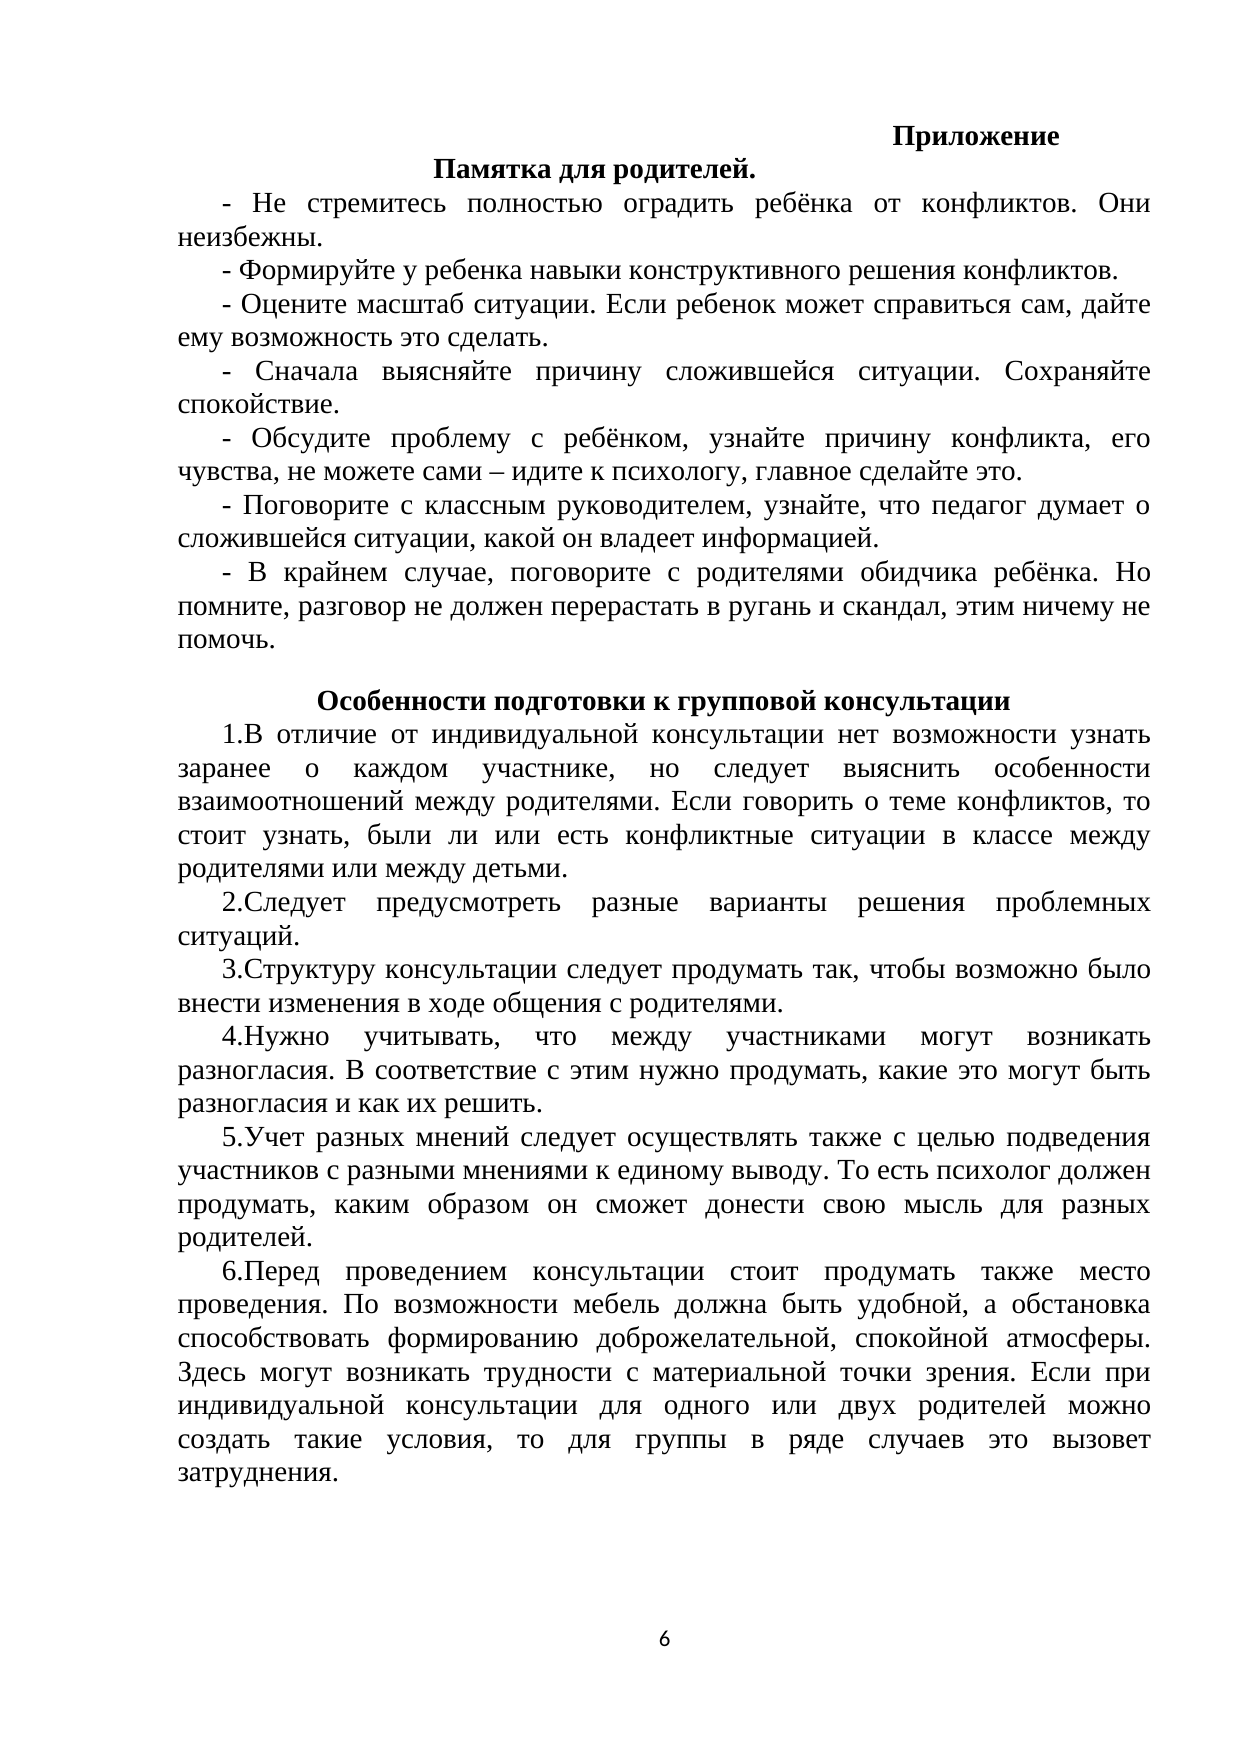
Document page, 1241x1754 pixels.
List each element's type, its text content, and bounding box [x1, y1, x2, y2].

text - Сначала выясняйте причину сложившейся ситуации. Сохраняйте спокойствие. [177, 353, 1152, 420]
text 4.Нужно учитывать, что между участниками могут возникать разногласия. В соответствие с этим нужно продумать, какие это могут быть разногласия и как их решить. [177, 1018, 1152, 1119]
text - В крайнем случае, поговорите с родителями обидчика ребёнка. Но помните, разговор не должен перерастать в ругань и скандал, этим ничему не помочь. [177, 554, 1152, 655]
text Особенности подготовки к групповой консультации [177, 683, 1152, 716]
text 3.Структуру консультации следует продумать так, чтобы возможно было внести изменения в ходе общения с родителями. [177, 951, 1152, 1018]
text - Формируйте у ребенка навыки конструктивного решения конфликтов. [177, 252, 1152, 286]
text 5.Учет разных мнений следует осуществлять также с целью подведения участников с разными мнениями к единому выводу. То есть психолог должен продумать, каким образом он сможет донести свою мысль для разных родителей. [177, 1119, 1152, 1253]
text Приложение [177, 118, 1152, 152]
text 2.Следует предусмотреть разные варианты решения проблемных ситуаций. [177, 884, 1152, 951]
text - Не стремитесь полностью оградить ребёнка от конфликтов. Они неизбежны. [177, 185, 1152, 252]
text Памятка для родителей. [177, 152, 1152, 185]
text - Оцените масштаб ситуации. Если ребенок может справиться сам, дайте ему возможность это сделать. [177, 286, 1152, 353]
text - Поговорите с классным руководителем, узнайте, что педагог думает о сложившейся ситуации, какой он владеет информацией. [177, 487, 1152, 554]
text 1.В отличие от индивидуальной консультации нет возможности узнать заранее о каждом участнике, но следует выяснить особенности взаимоотношений между родителями. Если говорить о теме конфликтов, то стоит узнать, были ли или есть конфликтные ситуации в классе между родителями или между детьми. [177, 716, 1152, 884]
text 6.Перед проведением консультации стоит продумать также место проведения. По возможности мебель должна быть удобной, а обстановка способствовать формированию доброжелательной, спокойной атмосферы. Здесь могут возникать трудности с материальной точки зрения. Если при индивидуальной консультации для одного или двух родителей можно создать такие условия, то для группы в ряде случаев это вызовет затруднения. [177, 1253, 1152, 1488]
text - Обсудите проблему с ребёнком, узнайте причину конфликта, его чувства, не можете сами – идите к психологу, главное сделайте это. [177, 420, 1152, 487]
